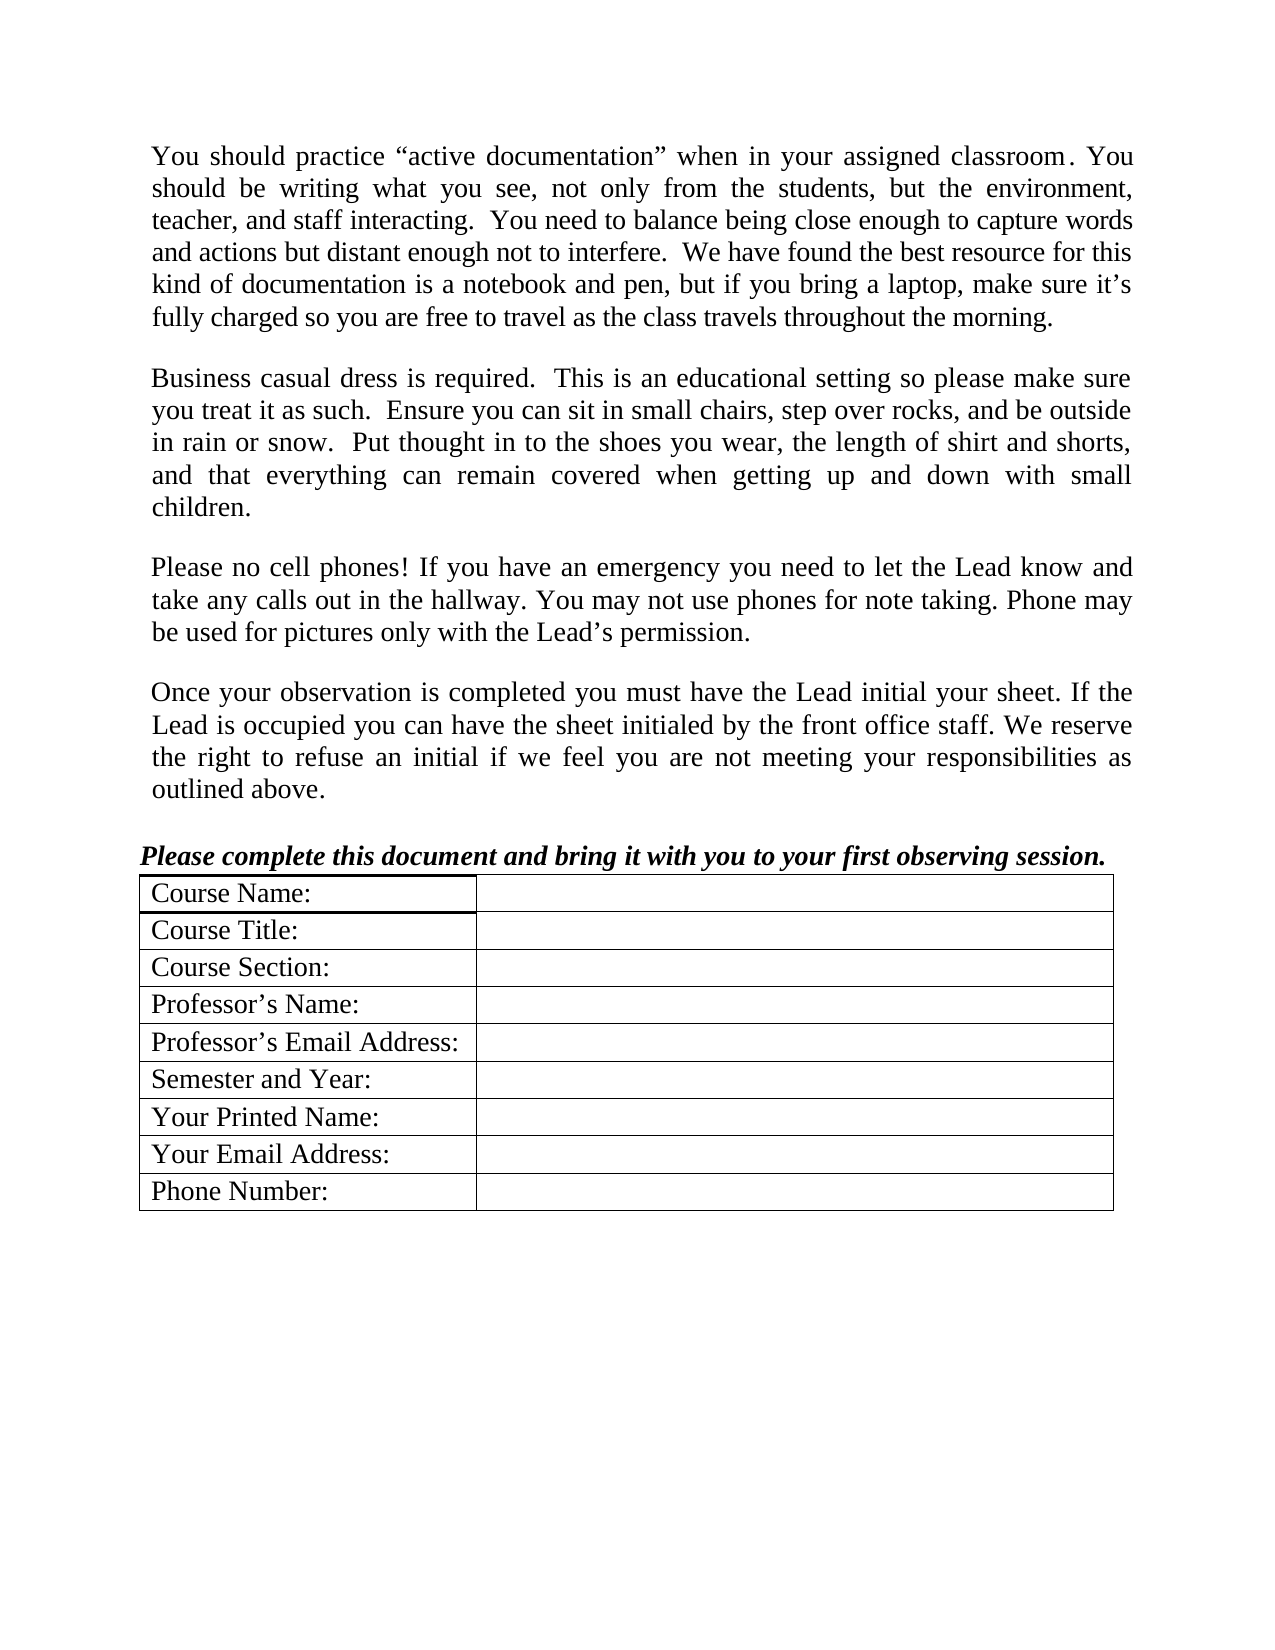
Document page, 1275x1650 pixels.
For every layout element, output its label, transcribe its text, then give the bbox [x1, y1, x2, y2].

table_cell [477, 950, 1113, 986]
table_cell [477, 987, 1113, 1023]
table_cell Phone Number: [140, 1174, 476, 1210]
table_cell [477, 1174, 1113, 1210]
text You should practice “active documentation” when in your assigned classroom. You should be writing what you see, not only from the students, but the environment, teacher, and staff interacting. You need to balance being close enough to capture words and actions but distant enough not to interfere. We have found the best resource for this kind of documentation is a notebook and pen, but if you bring a laptop, make sure it’s fully charged so you are free to travel as the class travels throughout the morning. [151, 139, 1134, 332]
table_cell Semester and Year: [140, 1062, 476, 1098]
table_cell Professor’s Email Address: [140, 1024, 476, 1061]
table_cell [477, 1024, 1113, 1061]
text Please complete this document and bring it with you to your first observing session. [139, 839, 1119, 871]
table_cell [477, 912, 1113, 948]
table_cell [477, 1062, 1113, 1098]
table_cell Course Section: [140, 950, 476, 986]
table_cell Your Email Address: [140, 1136, 476, 1172]
text Once your observation is completed you must have the Lead initial your sheet. If the Lead is occupied you can have the sheet initialed by the front office staff. We reserve the right to refuse an initial if we feel you are not meeting your responsibilities as outlined above. [151, 676, 1133, 804]
table_header [477, 875, 1113, 911]
table_cell [477, 1099, 1113, 1135]
table_header Course Name: [140, 877, 476, 911]
table_cell Your Printed Name: [140, 1099, 476, 1135]
table_cell Course Title: [140, 914, 476, 948]
table_cell Professor’s Name: [140, 987, 476, 1023]
text Business casual dress is required. This is an educational setting so please make sure you treat it as such. Ensure you can sit in small chairs, step over rocks, and be outside in rain or snow. Put thought in to the shoes you wear, the length of shirt and shorts, and that everything can remain covered when getting up and down with small children. [151, 361, 1134, 523]
table_cell [477, 1136, 1113, 1172]
text Please no cell phones! If you have an emergency you need to let the Lead know and take any calls out in the hallway. You may not use phones for note taking. Phone may be used for pictures only with the Lead’s permission. [151, 551, 1133, 647]
